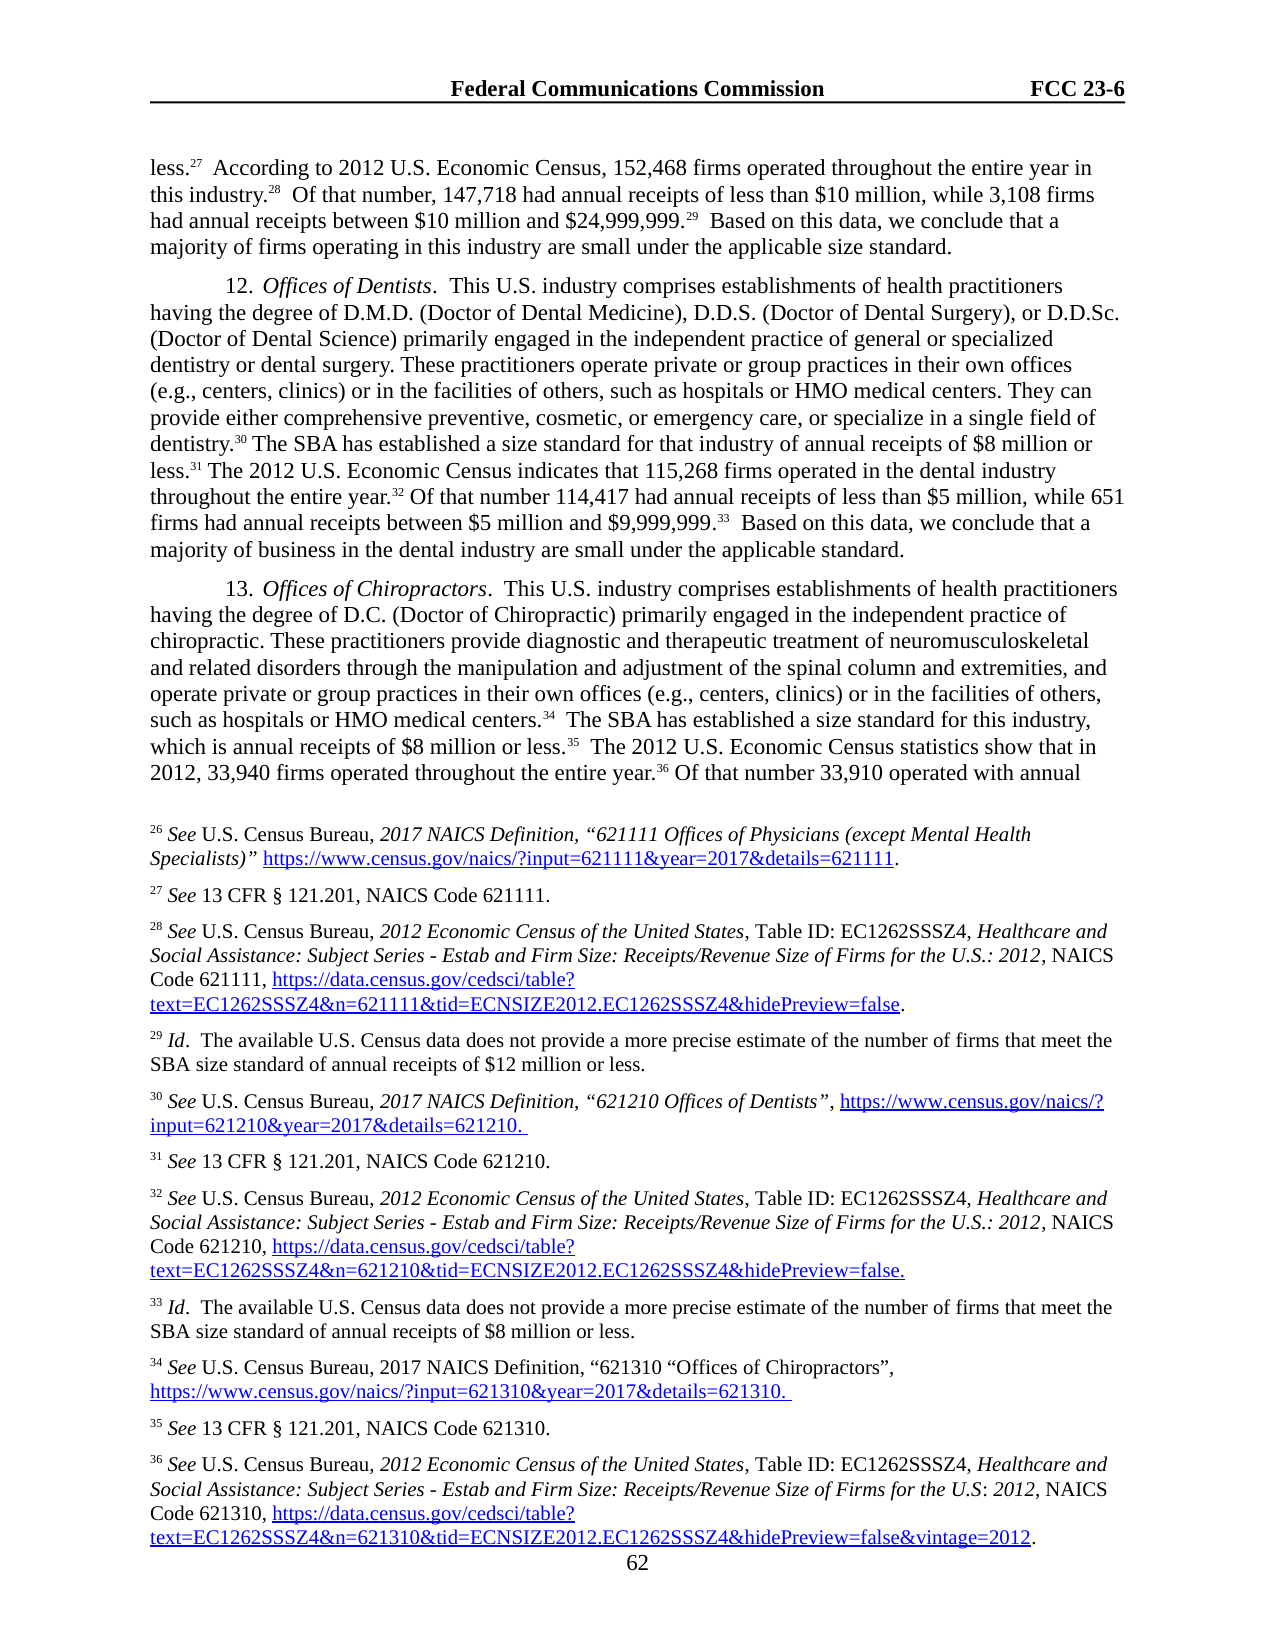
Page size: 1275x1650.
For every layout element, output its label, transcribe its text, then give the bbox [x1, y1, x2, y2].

list Offices of Physicians (except Mental Health Specialists). This U.S. industry comprises establishments of health practitioners having the degree of M.D. (Doctor of Medicine) or D.O. (Doctor of Osteopathy) primarily engaged in the independent practice of general or specialized medicine (except psychiatry or psychoanalysis) or surgery. These practitioners operate private or group practices in their own offices (e.g., centers, clinics) or in the facilities of others, such as hospitals or HMO medical centers. The SBA has created a size standard for this industry, which is annual receipts of $12 million or less. According to 2012 U.S. Economic Census, 152,468 firms operated throughout the entire year in this industry. Of that number, 147,718 had annual receipts of less than $10 million, while 3,108 firms had annual receipts between $10 million and $24,999,999. Based on this data, we conclude that a majority of firms operating in this industry are small under the applicable size standard. [150, 154, 1125, 260]
list Offices of Dentists. This U.S. industry comprises establishments of health practitioners having the degree of D.M.D. (Doctor of Dental Medicine), D.D.S. (Doctor of Dental Surgery), or D.D.Sc. (Doctor of Dental Science) primarily engaged in the independent practice of general or specialized dentistry or dental surgery. These practitioners operate private or group practices in their own offices (e.g., centers, clinics) or in the facilities of others, such as hospitals or HMO medical centers. They can provide either comprehensive preventive, cosmetic, or emergency care, or specialize in a single field of dentistry. The SBA has established a size standard for that industry of annual receipts of $8 million or less. The 2012 U.S. Economic Census indicates that 115,268 firms operated in the dental industry throughout the entire year. Of that number 114,417 had annual receipts of less than $5 million, while 651 firms had annual receipts between $5 million and $9,999,999. Based on this data, we conclude that a majority of business in the dental industry are small under the applicable standard. [150, 272, 1125, 562]
list Offices of Chiropractors. This U.S. industry comprises establishments of health practitioners having the degree of D.C. (Doctor of Chiropractic) primarily engaged in the independent practice of chiropractic. These practitioners provide diagnostic and therapeutic treatment of neuromusculoskeletal and related disorders through the manipulation and adjustment of the spinal column and extremities, and operate private or group practices in their own offices (e.g., centers, clinics) or in the facilities of others, such as hospitals or HMO medical centers. The SBA has established a size standard for this industry, which is annual receipts of $8 million or less. The 2012 U.S. Economic Census statistics show that in 2012, 33,940 firms operated throughout the entire year. Of that number 33,910 operated with annual receipts of less than $5 million per year, while 26 firms had annual receipts between $5 million and $9,999,999. Based on this data, we conclude that a majority of chiropractors are small. [150, 574, 1125, 785]
